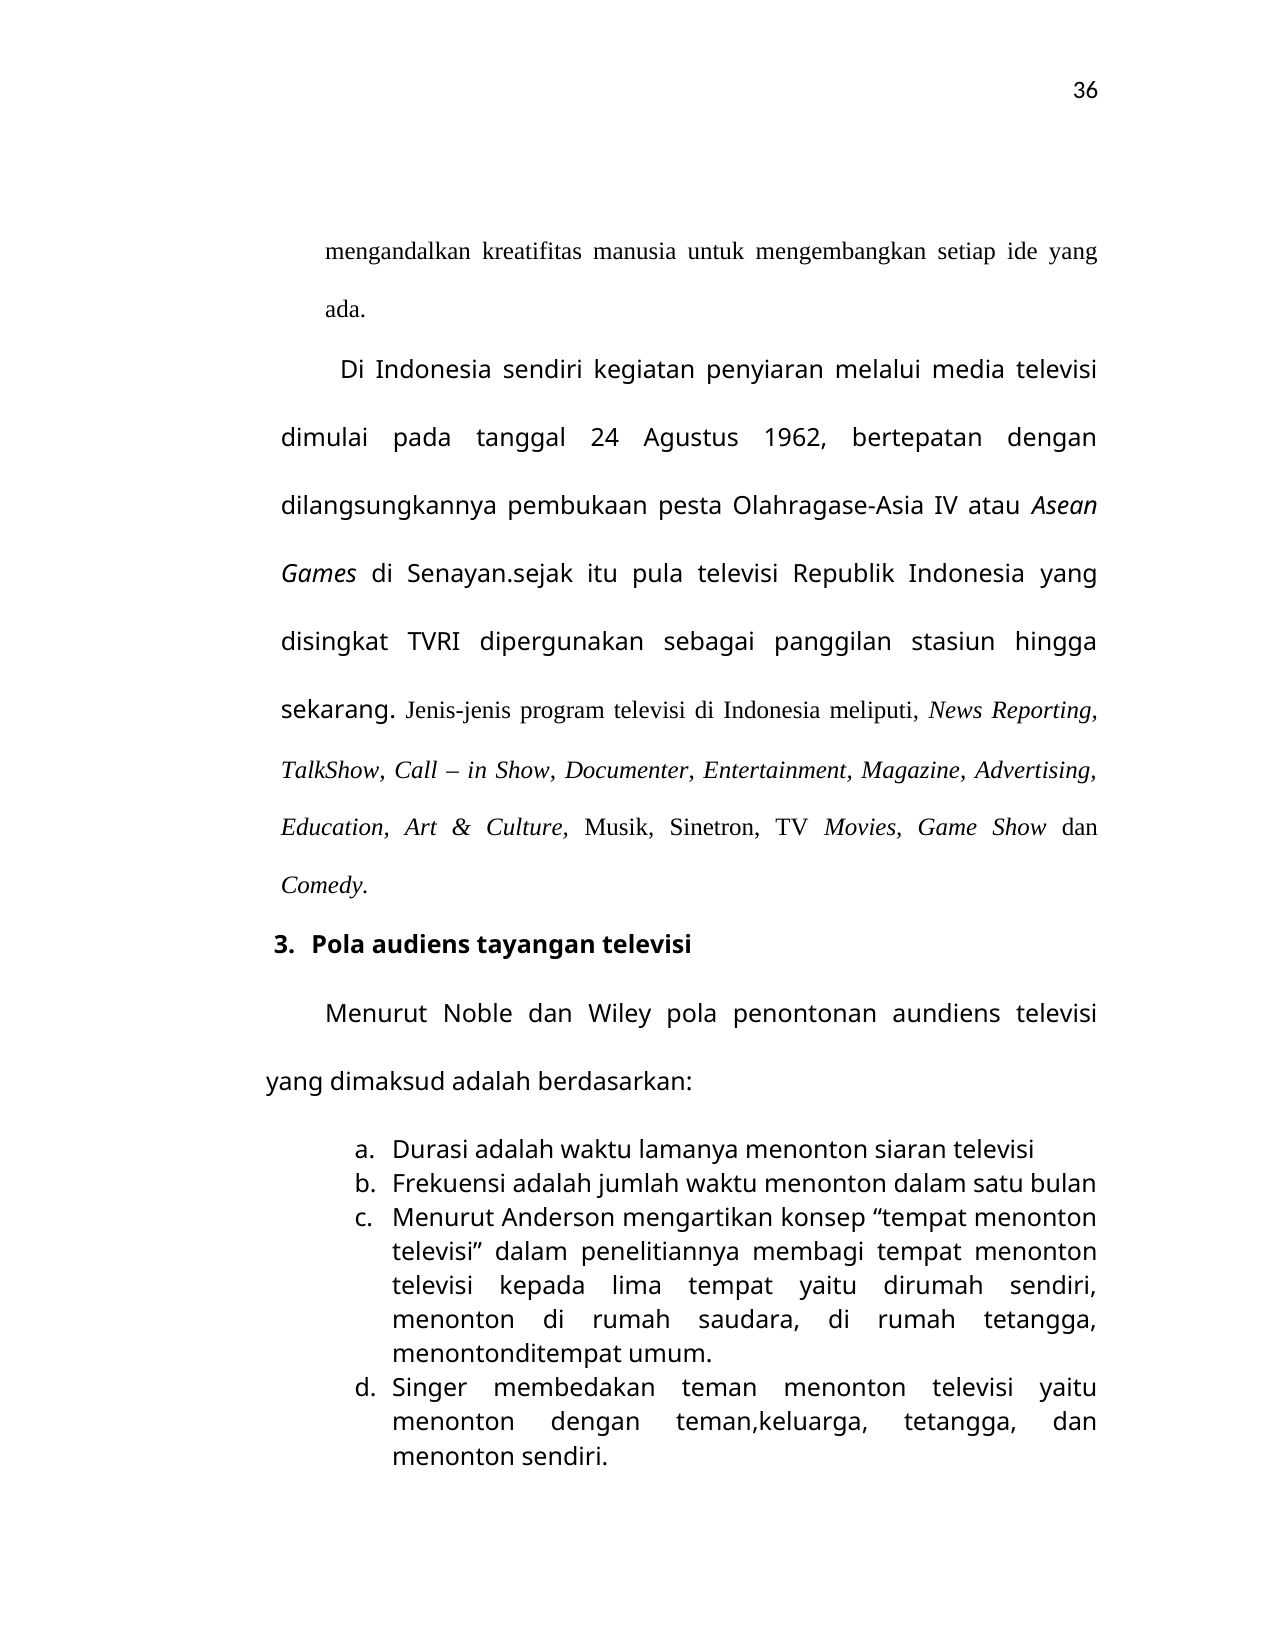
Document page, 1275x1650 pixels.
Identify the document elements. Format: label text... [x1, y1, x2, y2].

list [325, 236, 1098, 322]
list Menurut Noble dan Wiley pola penontonan aundiens televisi yang dimaksud adalah berdasarkan: [266, 995, 1098, 1097]
list Singer membedakan teman menonton televisi yaitu menonton dengan teman,keluarga, tetangga, dan menonton sendiri. [354, 1370, 1098, 1472]
list Frekuensi adalah jumlah waktu menonton dalam satu bulan [354, 1166, 1098, 1200]
text Di Indonesia sendiri kegiatan penyiaran melalui media televisi dimulai pada tanggal 24 Agustus 1962, bertepatan dengan dilangsungkannya pembukaan pesta Olahragase-Asia IV atau Asean Games di Senayan.sejak itu pula televisi Republik Indonesia yang disingkat TVRI dipergunakan sebagai panggilan stasiun hingga sekarang. Jenis-jenis program televisi di Indonesia meliputi, News Reporting, TalkShow, Call – in Show, Documenter, Entertainment, Magazine, Advertising, Education, Art & Culture, Musik, Sinetron, TV Movies, Game Show dan Comedy. [281, 351, 1098, 898]
list Menurut Anderson mengartikan konsep “tempat menonton televisi” dalam penelitiannya membagi tempat menonton televisi kepada lima tempat yaitu dirumah sendiri, menonton di rumah saudara, di rumah tetangga, menontonditempat umum. [354, 1200, 1098, 1370]
list Pola audiens tayangan televisi [274, 927, 1098, 961]
list Durasi adalah waktu lamanya menonton siaran televisi [354, 1132, 1098, 1166]
